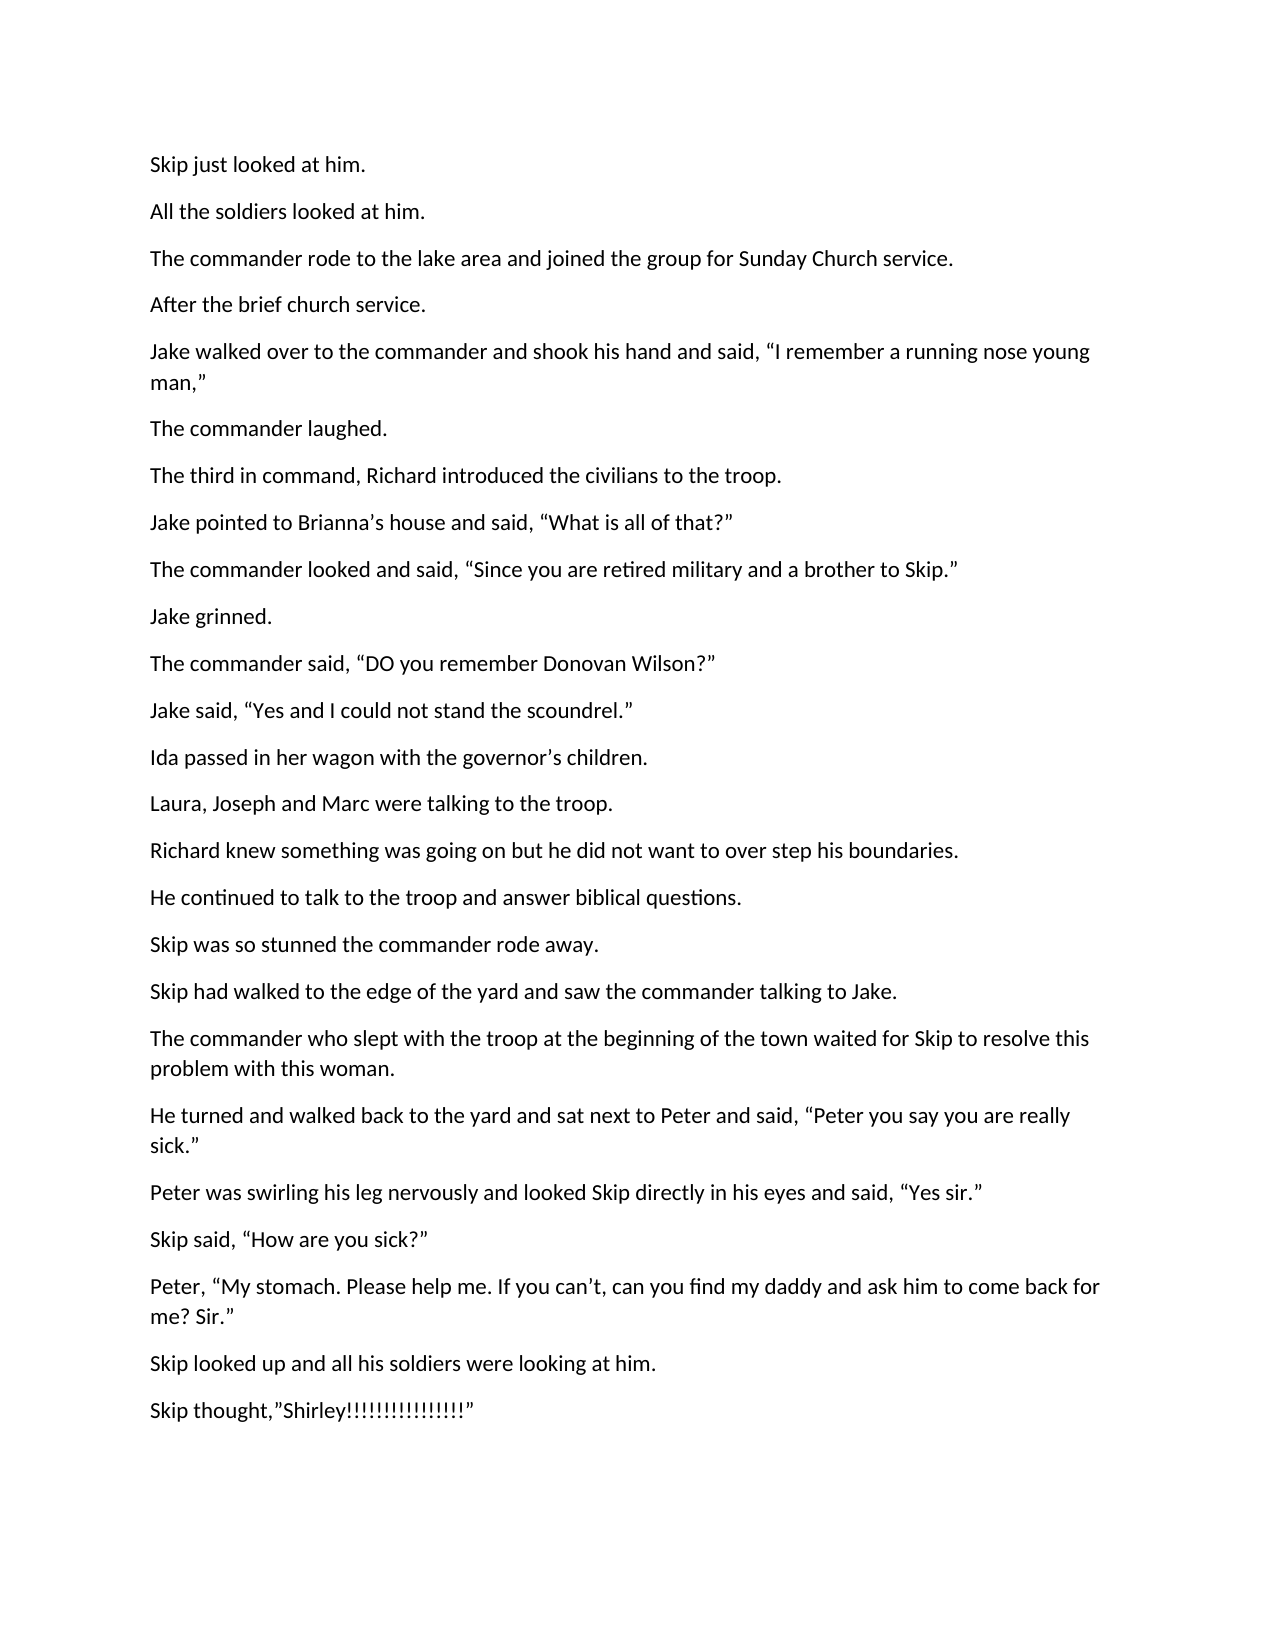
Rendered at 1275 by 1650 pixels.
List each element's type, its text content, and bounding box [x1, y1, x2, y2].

text The third in command, Richard introduced the civilians to the troop. [150, 461, 1125, 489]
text Peter was swirling his leg nervously and looked Skip directly in his eyes and said, “Yes sir.” [150, 1178, 1125, 1206]
text Laura, Joseph and Marc were talking to the troop. [150, 789, 1125, 818]
text After the brief church service. [150, 291, 1125, 319]
text Jake pointed to Brianna’s house and said, “What is all of that?” [150, 508, 1125, 536]
text The commander who slept with the troop at the beginning of the town waited for Skip to resolve this problem with this woman. [150, 1024, 1125, 1082]
text Skip was so stunned the commander rode away. [150, 930, 1125, 958]
text The commander said, “DO you remember Donovan Wilson?” [150, 649, 1125, 677]
text Skip thought,”Shirley!!!!!!!!!!!!!!!!” [150, 1396, 1125, 1424]
text He continued to talk to the troop and answer biblical questions. [150, 883, 1125, 911]
text Peter, “My stomach. Please help me. If you can’t, can you find my daddy and ask him to come back for me? Sir.” [150, 1272, 1125, 1330]
text Skip said, “How are you sick?” [150, 1225, 1125, 1253]
text Jake said, “Yes and I could not stand the scoundrel.” [150, 696, 1125, 724]
text The commander rode to the lake area and joined the group for Sunday Church service. [150, 244, 1125, 272]
text Skip just looked at him. [150, 150, 1125, 178]
text Jake walked over to the commander and shook his hand and said, “I remember a running nose young man,” [150, 337, 1125, 396]
text Skip had walked to the edge of the yard and saw the commander talking to Jake. [150, 977, 1125, 1005]
text Richard knew something was going on but he did not want to over step his boundaries. [150, 836, 1125, 864]
text Ida passed in her wagon with the governor’s children. [150, 743, 1125, 771]
text The commander laughed. [150, 414, 1125, 443]
text Jake grinned. [150, 602, 1125, 630]
text Skip looked up and all his soldiers were looking at him. [150, 1349, 1125, 1377]
text The commander looked and said, “Since you are retired military and a brother to Skip.” [150, 555, 1125, 583]
text He turned and walked back to the yard and sat next to Peter and said, “Peter you say you are really sick.” [150, 1101, 1125, 1159]
text All the soldiers looked at him. [150, 197, 1125, 225]
